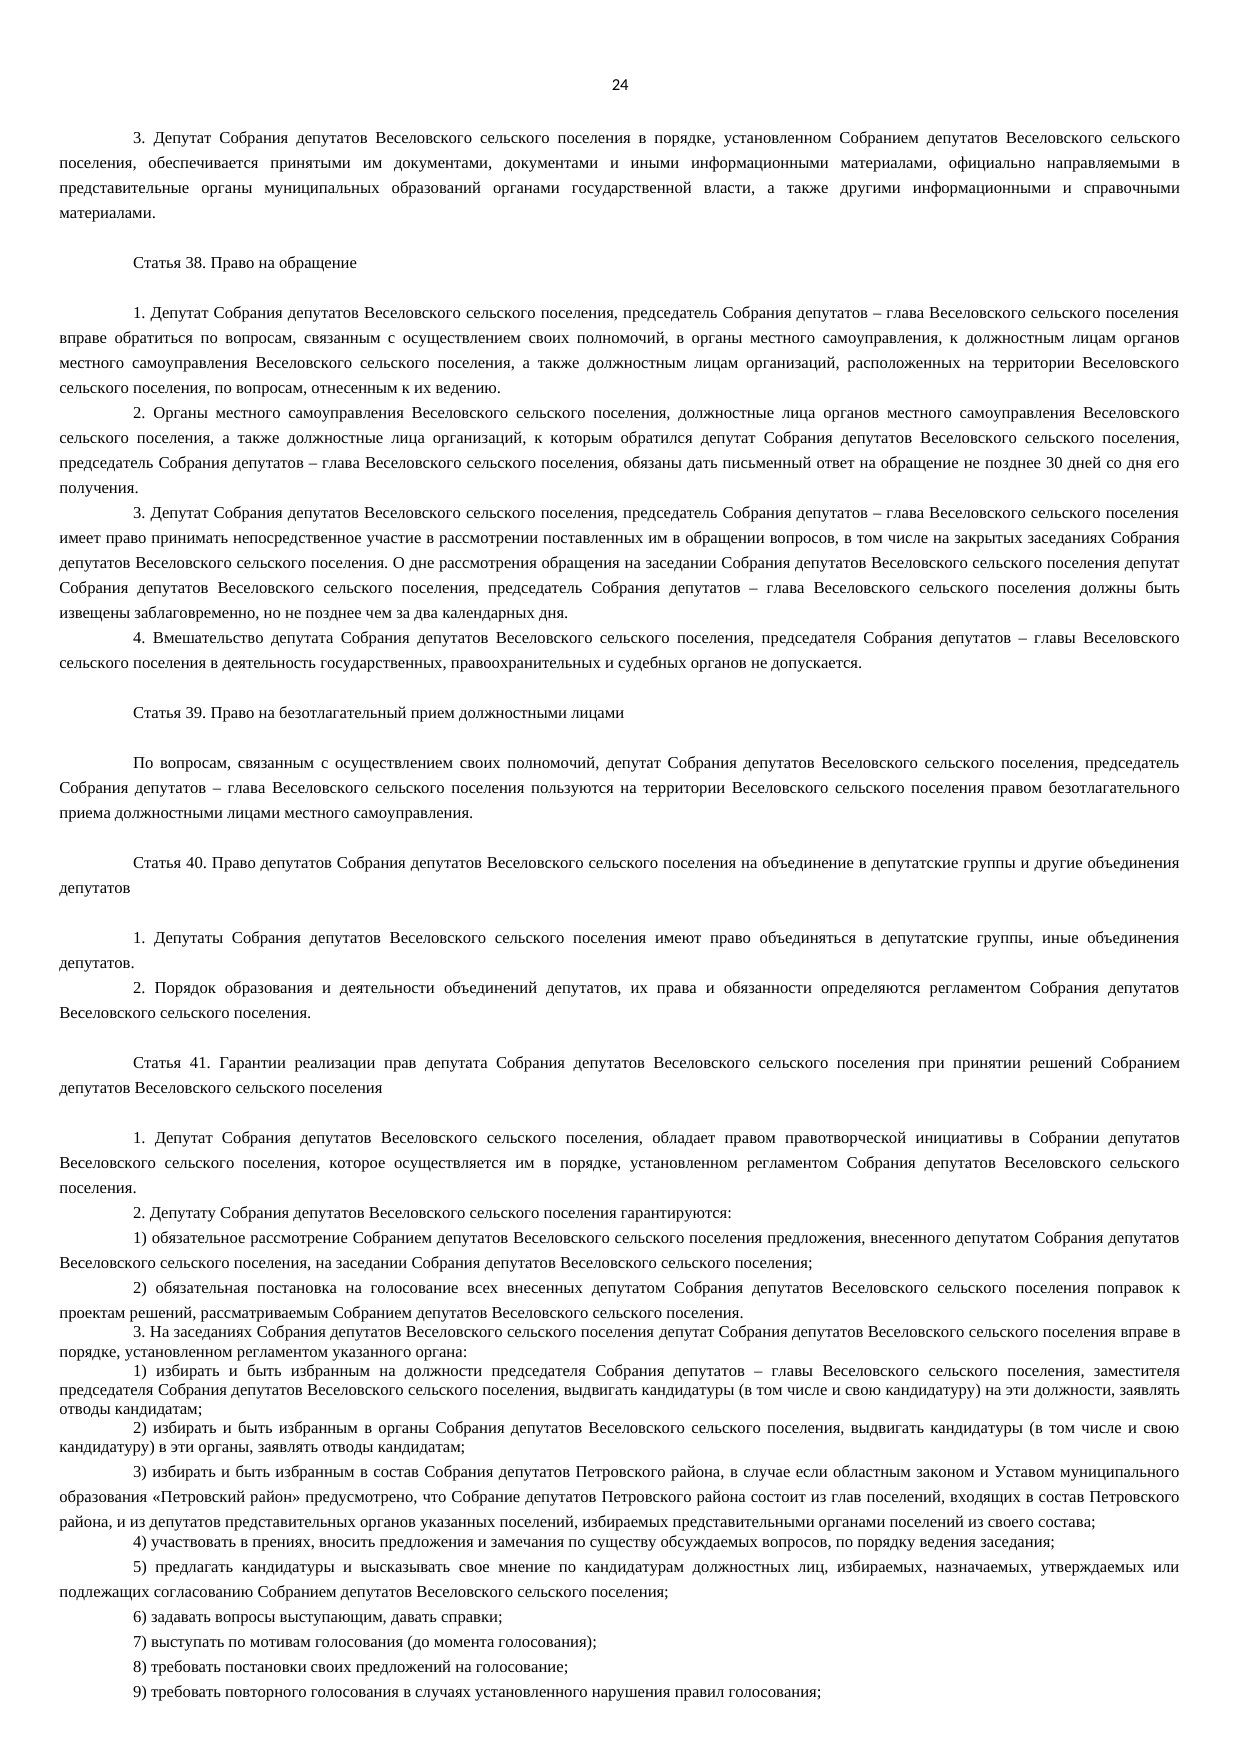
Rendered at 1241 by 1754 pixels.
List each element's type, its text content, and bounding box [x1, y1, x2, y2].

text 1) обязательное рассмотрение Собранием депутатов Веселовского сельского поселения предложения, внесенного депутатом Собрания депутатов Веселовского сельского поселения, на заседании Собрания депутатов Веселовского сельского поселения; [59, 1222, 1181, 1272]
text 7) выступать по мотивам голосования (до момента голосования); [59, 1626, 1181, 1651]
text 1. Депутат Собрания депутатов Веселовского сельского поселения, председатель Собрания депутатов – глава Веселовского сельского поселения вправе обратиться по вопросам, связанным с осуществлением своих полномочий, в органы местного самоуправления, к должностным лицам органов местного самоуправления Веселовского сельского поселения, а также должностным лицам организаций, расположенных на территории Веселовского сельского поселения, по вопросам, отнесенным к их ведению. [59, 297, 1181, 397]
text 1. Депутаты Собрания депутатов Веселовского сельского поселения имеют право объединяться в депутатские группы, иные объединения депутатов. [59, 922, 1181, 972]
text Статья 40. Право депутатов Собрания депутатов Веселовского сельского поселения на объединение в депутатские группы и другие объединения депутатов [59, 847, 1181, 897]
text 2) избирать и быть избранным в органы Собрания депутатов Веселовского сельского поселения, выдвигать кандидатуры (в том числе и свою кандидатуру) в эти органы, заявлять отводы кандидатам; [59, 1418, 1181, 1456]
text 1. Депутат Собрания депутатов Веселовского сельского поселения, обладает правом правотворческой инициативы в Собрании депутатов Веселовского сельского поселения, которое осуществляется им в порядке, установленном регламентом Собрания депутатов Веселовского сельского поселения. [59, 1122, 1181, 1197]
text 4. Вмешательство депутата Собрания депутатов Веселовского сельского поселения, председателя Собрания депутатов – главы Веселовского сельского поселения в деятельность государственных, правоохранительных и судебных органов не допускается. [59, 622, 1181, 672]
text 2) обязательная постановка на голосование всех внесенных депутатом Собрания депутатов Веселовского сельского поселения поправок к проектам решений, рассматриваемым Собранием депутатов Веселовского сельского поселения. [59, 1272, 1181, 1322]
text Статья 39. Право на безотлагательный прием должностными лицами [59, 697, 1181, 722]
text По вопросам, связанным с осуществлением своих полномочий, депутат Собрания депутатов Веселовского сельского поселения, председатель Собрания депутатов – глава Веселовского сельского поселения пользуются на территории Веселовского сельского поселения правом безотлагательного приема должностными лицами местного самоуправления. [59, 747, 1181, 822]
text 3) избирать и быть избранным в состав Собрания депутатов Петровского района, в случае если областным законом и Уставом муниципального образования «Петровский район» предусмотрено, что Собрание депутатов Петровского района состоит из глав поселений, входящих в состав Петровского района, и из депутатов представительных органов указанных поселений, избираемых представительными органами поселений из своего состава; [59, 1456, 1181, 1531]
text 2. Депутату Собрания депутатов Веселовского сельского поселения гарантируются: [59, 1197, 1181, 1222]
text Статья 41. Гарантии реализации прав депутата Собрания депутатов Веселовского сельского поселения при принятии решений Собранием депутатов Веселовского сельского поселения [59, 1047, 1181, 1097]
text 3. На заседаниях Собрания депутатов Веселовского сельского поселения депутат Собрания депутатов Веселовского сельского поселения вправе в порядке, установленном регламентом указанного органа: [59, 1322, 1181, 1361]
text 3. Депутат Собрания депутатов Веселовского сельского поселения в порядке, установленном Собранием депутатов Веселовского сельского поселения, обеспечивается принятыми им документами, документами и иными информационными материалами, официально направляемыми в представительные органы муниципальных образований органами государственной власти, а также другими информационными и справочными материалами. [59, 122, 1181, 222]
text Статья 38. Право на обращение [59, 247, 1181, 272]
text 5) предлагать кандидатуры и высказывать свое мнение по кандидатурам должностных лиц, избираемых, назначаемых, утверждаемых или подлежащих согласованию Собранием депутатов Веселовского сельского поселения; [59, 1551, 1181, 1601]
text 2. Порядок образования и деятельности объединений депутатов, их права и обязанности определяются регламентом Собрания депутатов Веселовского сельского поселения. [59, 972, 1181, 1022]
text 2. Органы местного самоуправления Веселовского сельского поселения, должностные лица органов местного самоуправления Веселовского сельского поселения, а также должностные лица организаций, к которым обратился депутат Собрания депутатов Веселовского сельского поселения, председатель Собрания депутатов – глава Веселовского сельского поселения, обязаны дать письменный ответ на обращение не позднее 30 дней со дня его получения. [59, 397, 1181, 497]
text 6) задавать вопросы выступающим, давать справки; [59, 1601, 1181, 1626]
text 4) участвовать в прениях, вносить предложения и замечания по существу обсуждаемых вопросов, по порядку ведения заседания; [59, 1531, 1181, 1551]
text 8) требовать постановки своих предложений на голосование; [59, 1651, 1181, 1676]
text 1) избирать и быть избранным на должности председателя Собрания депутатов – главы Веселовского сельского поселения, заместителя председателя Собрания депутатов Веселовского сельского поселения, выдвигать кандидатуры (в том числе и свою кандидатуру) на эти должности, заявлять отводы кандидатам; [59, 1361, 1181, 1418]
text 9) требовать повторного голосования в случаях установленного нарушения правил голосования; [59, 1676, 1181, 1701]
text 3. Депутат Собрания депутатов Веселовского сельского поселения, председатель Собрания депутатов – глава Веселовского сельского поселения имеет право принимать непосредственное участие в рассмотрении поставленных им в обращении вопросов, в том числе на закрытых заседаниях Собрания депутатов Веселовского сельского поселения. О дне рассмотрения обращения на заседании Собрания депутатов Веселовского сельского поселения депутат Собрания депутатов Веселовского сельского поселения, председатель Собрания депутатов – глава Веселовского сельского поселения должны быть извещены заблаговременно, но не позднее чем за два календарных дня. [59, 497, 1181, 622]
